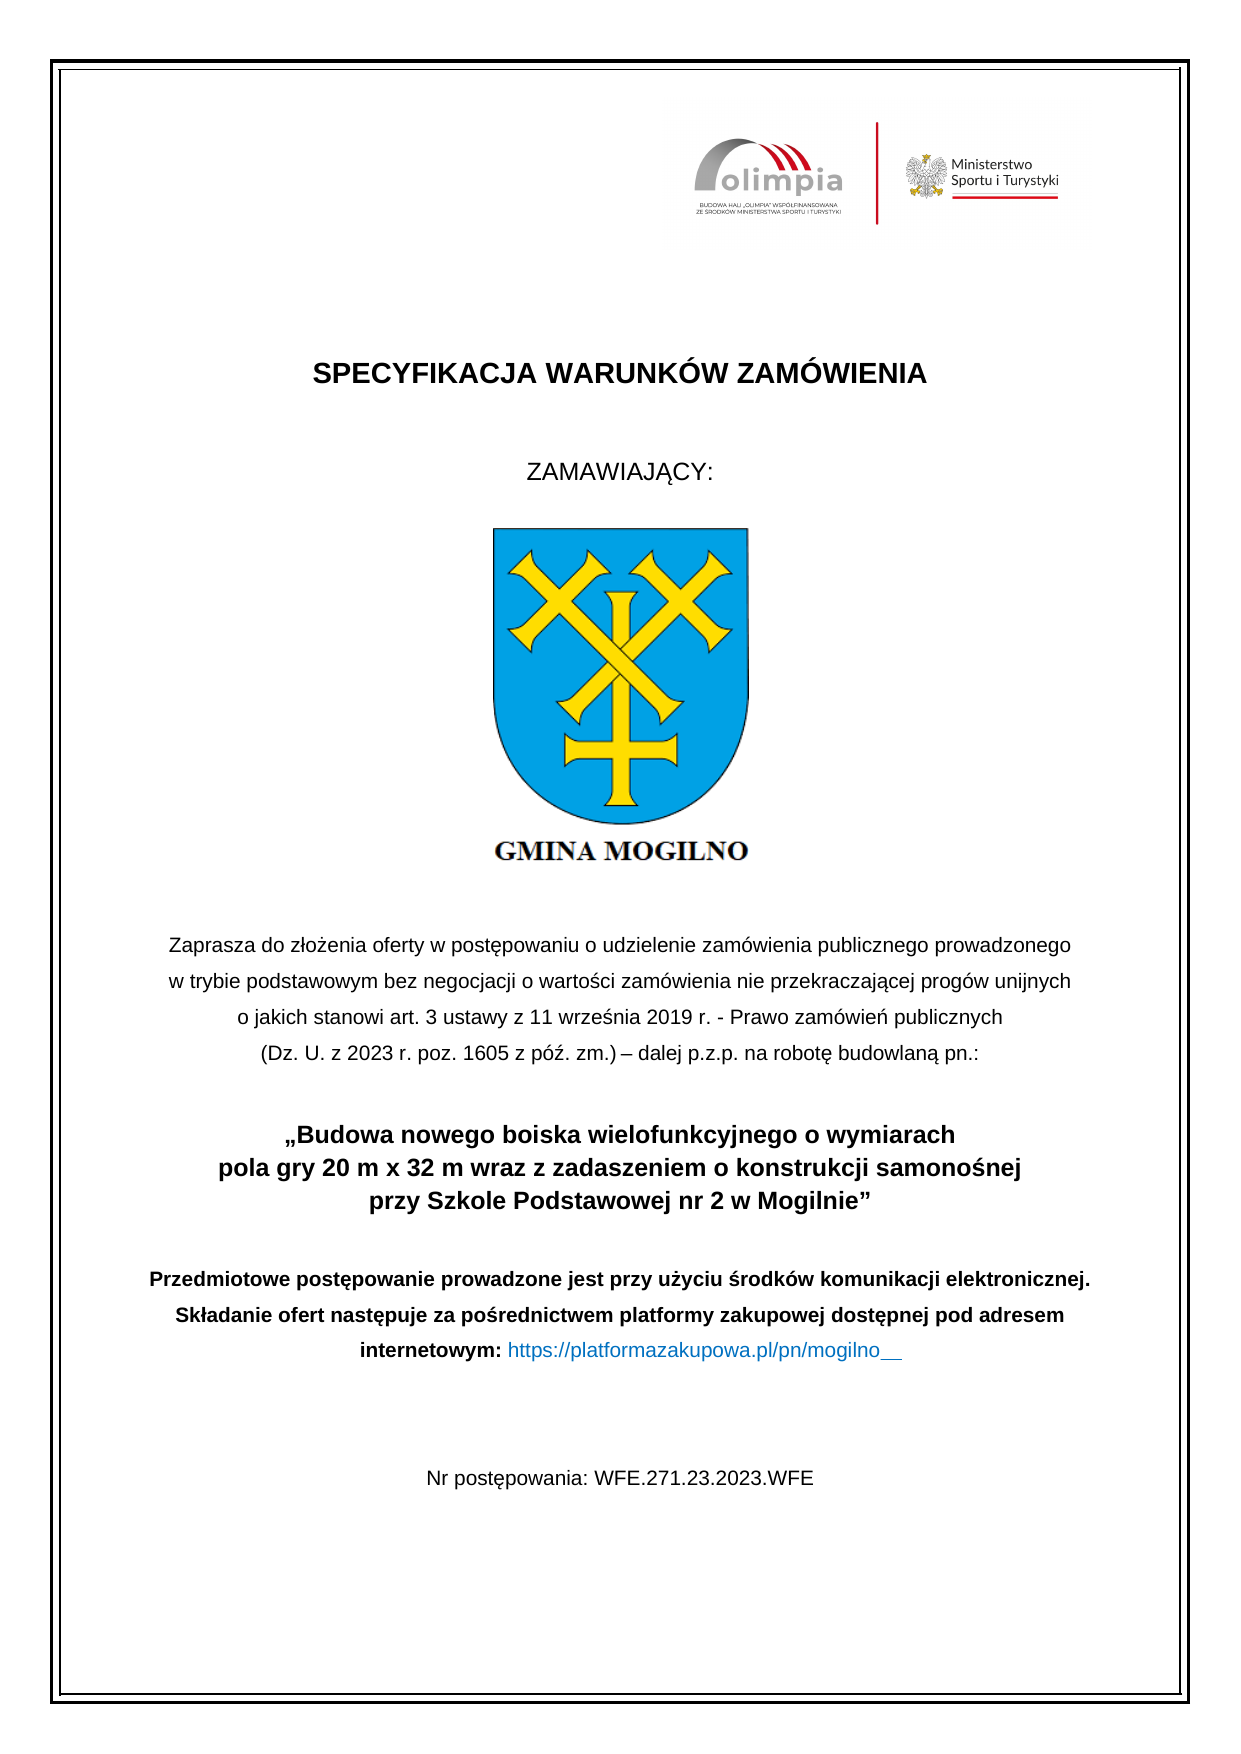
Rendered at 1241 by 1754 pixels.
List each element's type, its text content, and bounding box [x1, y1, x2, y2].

text zAMAWIAJĄCY: [148, 457, 1092, 486]
text przy Szkole Podstawowej nr 2 w Mogilnie” [148, 1186, 1092, 1215]
text Nr postępowania: WFE.271.23.2023.wfe [148, 1466, 1092, 1490]
text Przedmiotowe postępowanie prowadzone jest przy użyciu środków komunikacji elektronicznej. Składanie ofert następuje za pośrednictwem platformy zakupowej dostępnej pod adresem internetowym: https://platformazakupowa.pl/pn/mogilno [148, 1266, 1092, 1362]
text pola gry 20 m x 32 m wraz z zadaszeniem o konstrukcji samonośnej [148, 1153, 1092, 1182]
text „Budowa nowego boiska wielofunkcyjnego o wymiarach [148, 1120, 1092, 1149]
picture [493, 699, 749, 870]
text specyfikacja warunków zamówienia [148, 357, 1092, 390]
text Zaprasza do złożenia oferty w postępowaniu o udzielenie zamówienia publicznego prowadzonego w trybie podstawowym bez negocjacji o wartości zamówienia nie przekraczającej progów unijnych o jakich stanowi art. 3 ustawy z 11 września 2019 r. - Prawo zamówień publicznych (Dz. U. z 2023 r. poz. 1605 z póź. zm.) – dalej p.z.p. na robotę budowlaną pn.: [148, 933, 1092, 1065]
picture [661, 97, 1093, 250]
picture [510, 552, 730, 805]
